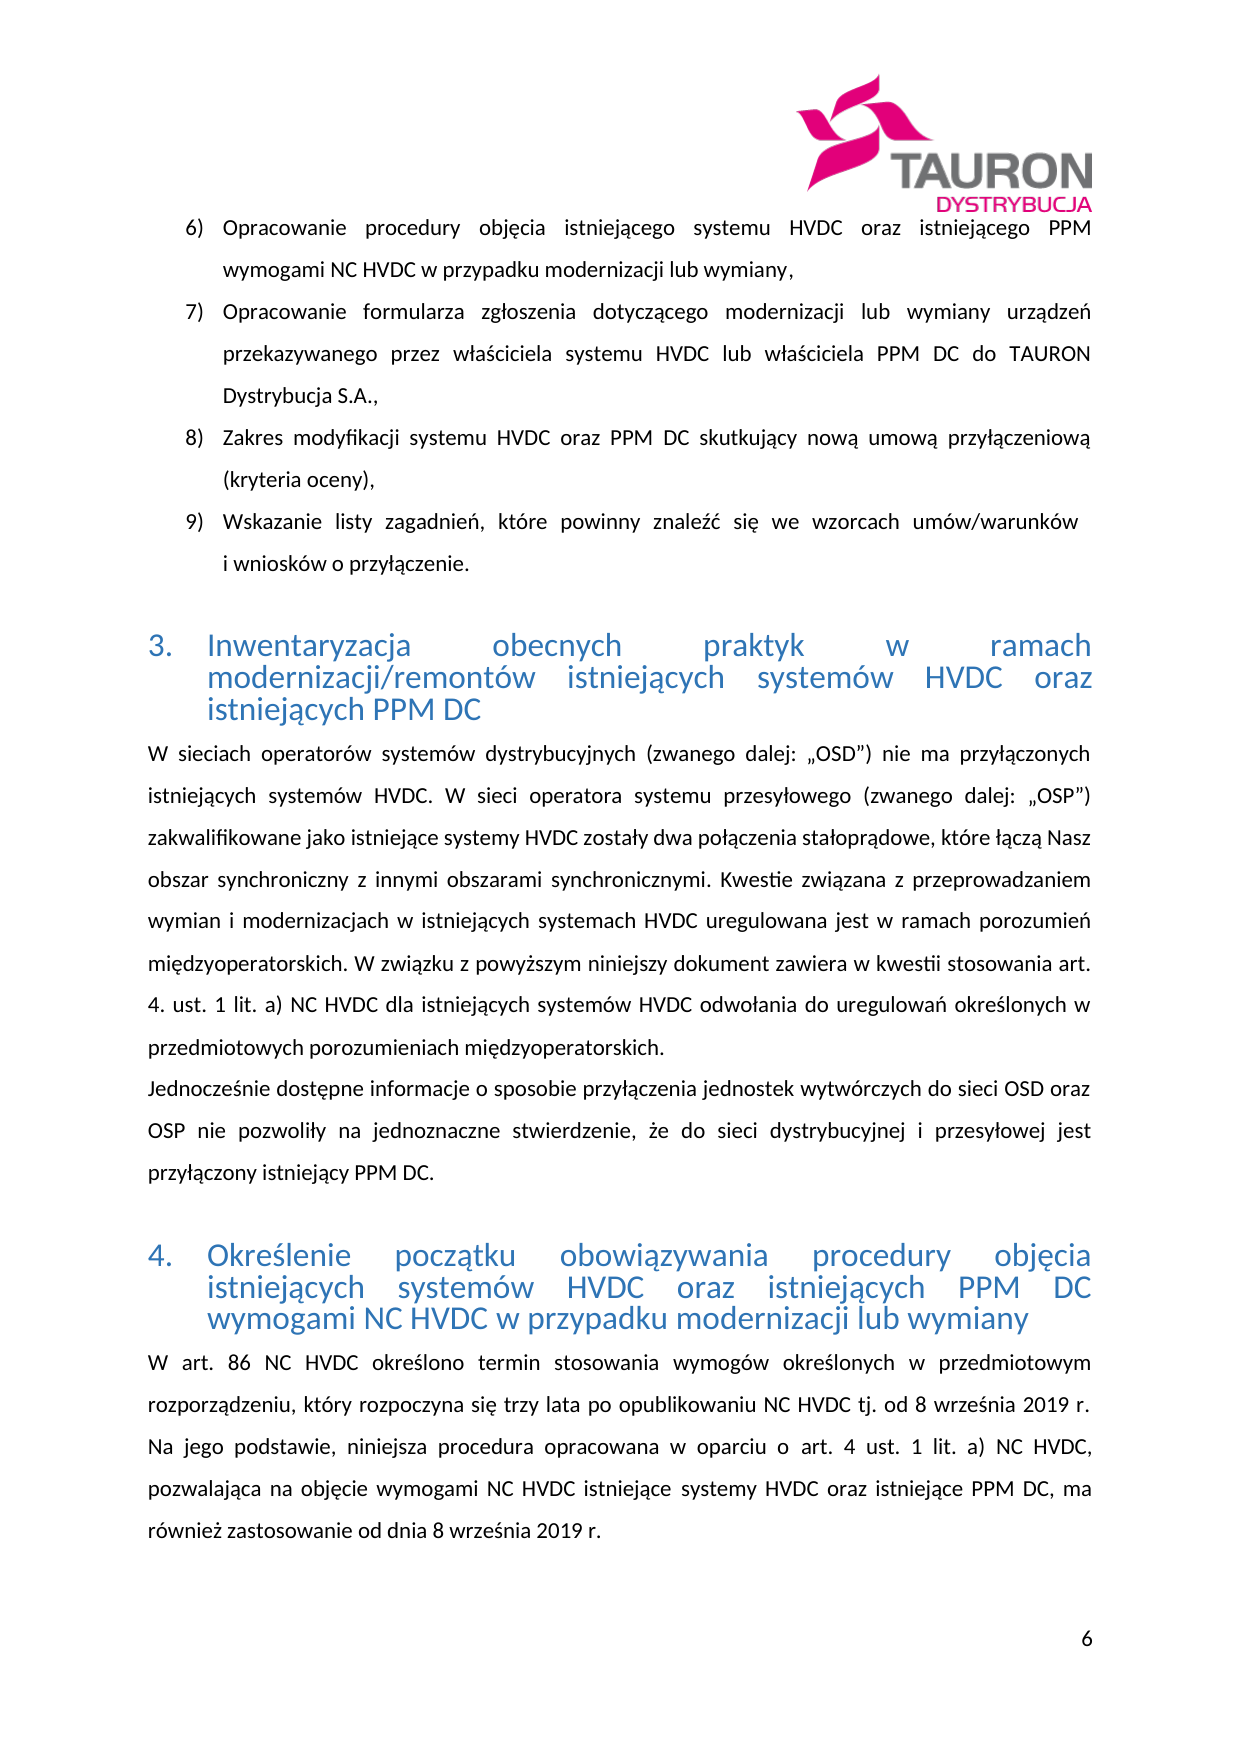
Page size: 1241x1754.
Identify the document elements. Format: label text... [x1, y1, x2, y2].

picture [795, 73, 1093, 213]
text Jednocześnie dostępne informacje o sposobie przyłączenia jednostek wytwórczych do sieci OSD oraz OSP nie pozwoliły na jednoznaczne stwierdzenie, że do sieci dystrybucyjnej i przesyłowej jest przyłączony istniejący PPM DC. [148, 1074, 1092, 1187]
list Wskazanie listy zagadnień, które powinny znaleźć się we wzorcach umów/warunków i wniosków o przyłączenie. [185, 507, 1092, 577]
text W art. 86 NC HVDC określono termin stosowania wymogów określonych w przedmiotowym rozporządzeniu, który rozpoczyna się trzy lata po opublikowaniu NC HVDC tj. od 8 września 2019 r. Na jego podstawie, niniejsza procedura opracowana w oparciu o art. 4 ust. 1 lit. a) NC HVDC, pozwalająca na objęcie wymogami NC HVDC istniejące systemy HVDC oraz istniejące PPM DC, ma również zastosowanie od dnia 8 września 2019 r. [148, 1348, 1092, 1544]
subtitle Określenie początku obowiązywania procedury objęcia istniejących systemów HVDC oraz istniejących PPM DC wymogami NC HVDC w przypadku modernizacji lub wymiany [148, 1241, 1092, 1336]
list Opracowanie procedury objęcia istniejącego systemu HVDC oraz istniejącego PPM wymogami NC HVDC w przypadku modernizacji lub wymiany, [185, 213, 1092, 283]
list Zakres modyfikacji systemu HVDC oraz PPM DC skutkujący nową umową przyłączeniową (kryteria oceny), [185, 423, 1092, 493]
list Opracowanie formularza zgłoszenia dotyczącego modernizacji lub wymiany urządzeń przekazywanego przez właściciela systemu HVDC lub właściciela PPM DC do TAURON Dystrybucja S.A., [185, 297, 1092, 409]
subtitle Inwentaryzacja obecnych praktyk w ramach modernizacji/remontów istniejących systemów HVDC oraz istniejących PPM DC [148, 631, 1092, 726]
text W sieciach operatorów systemów dystrybucyjnych (zwanego dalej: „OSD”) nie ma przyłączonych istniejących systemów HVDC. W sieci operatora systemu przesyłowego (zwanego dalej: „OSP”) zakwalifikowane jako istniejące systemy HVDC zostały dwa połączenia stałoprądowe, które łączą Nasz obszar synchroniczny z innymi obszarami synchronicznymi. Kwestie związana z przeprowadzaniem wymian i modernizacjach w istniejących systemach HVDC uregulowana jest w ramach porozumień międzyoperatorskich. W związku z powyższym niniejszy dokument zawiera w kwestii stosowania art. 4. ust. 1 lit. a) NC HVDC dla istniejących systemów HVDC odwołania do uregulowań określonych w przedmiotowych porozumieniach międzyoperatorskich. [148, 739, 1092, 1061]
